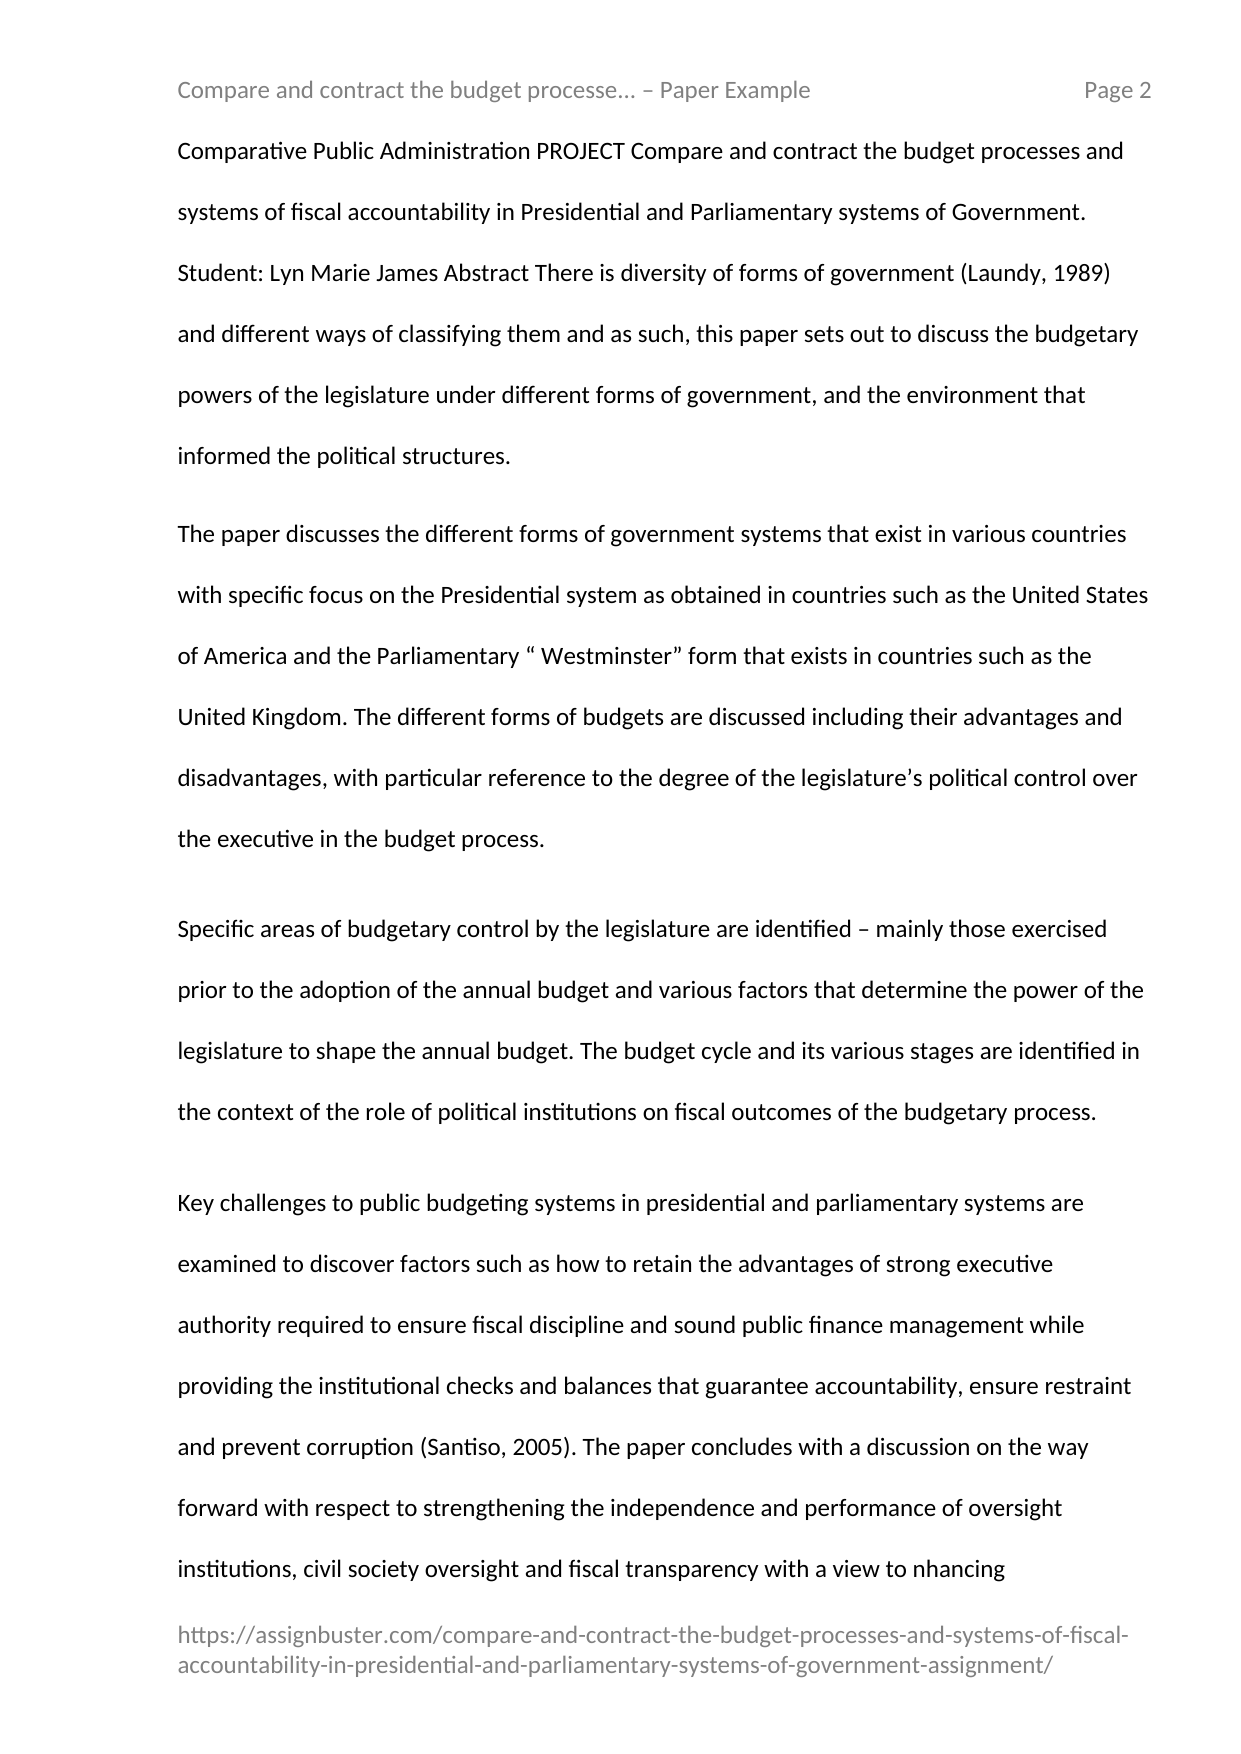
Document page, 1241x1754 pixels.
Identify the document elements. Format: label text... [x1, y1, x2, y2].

text Comparative Public Administration PROJECT Compare and contract the budget processes and systems of fiscal accountability in Presidential and Parliamentary systems of Government. Student: Lyn Marie James Abstract There is diversity of forms of government (Laundy, 1989) and different ways of classifying them and as such, this paper sets out to discuss the budgetary powers of the legislature under different forms of government, and the environment that informed the political structures. [177, 135, 1152, 471]
text The paper discusses the different forms of government systems that exist in various countries with specific focus on the Presidential system as obtained in countries such as the United States of America and the Parliamentary “ Westminster” form that exists in countries such as the United Kingdom. The different forms of budgets are discussed including their advantages and disadvantages, with particular reference to the degree of the legislature’s political control over the executive in the budget process. [177, 518, 1152, 853]
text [177, 1187, 1152, 1584]
text Specific areas of budgetary control by the legislature are identified – mainly those exercised prior to the adoption of the annual budget and various factors that determine the power of the legislature to shape the annual budget. The budget cycle and its various stages are identified in the context of the role of political institutions on fiscal outcomes of the budgetary process. [177, 913, 1152, 1127]
